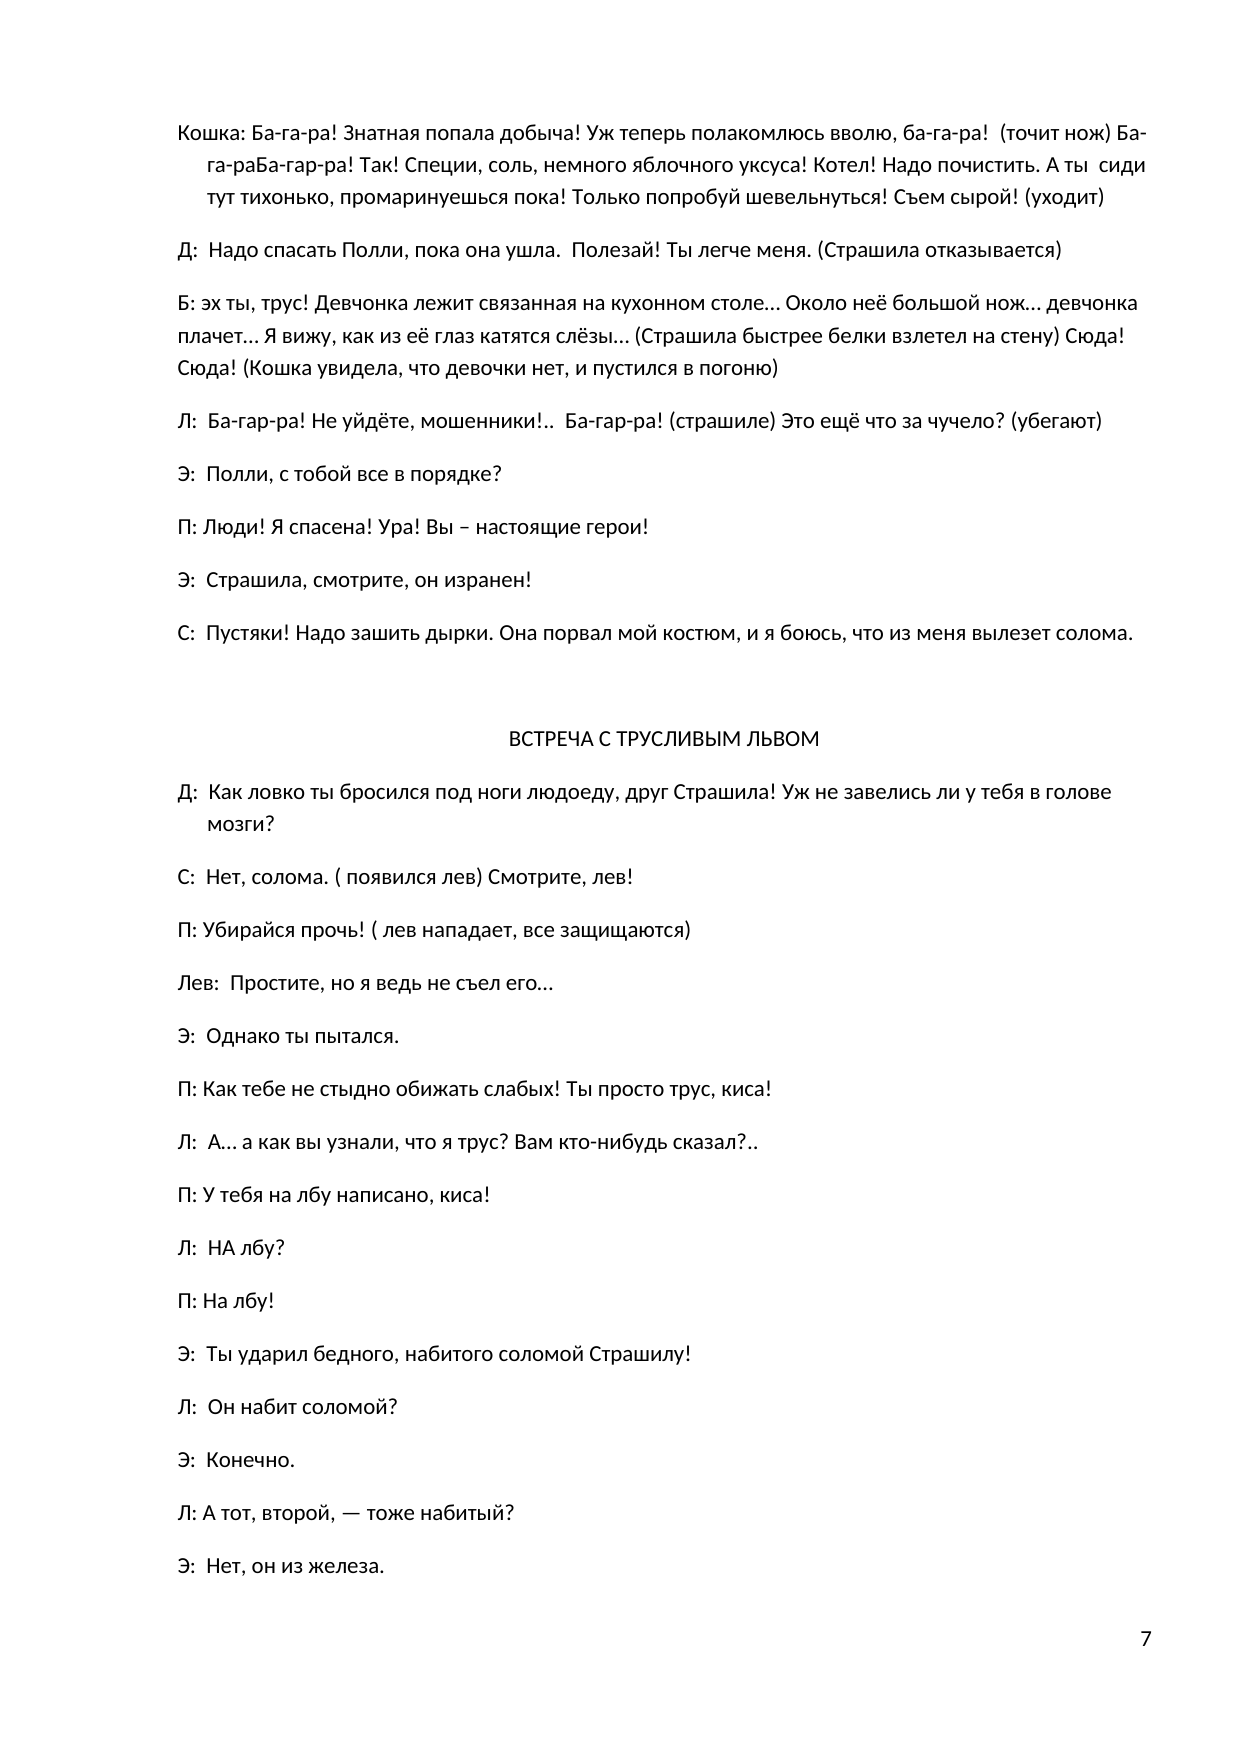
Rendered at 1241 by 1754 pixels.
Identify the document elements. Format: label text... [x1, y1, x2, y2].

text Э: Конечно. [177, 1446, 1152, 1473]
text П: Люди! Я спасена! Ура! Вы – настоящие герои! [177, 512, 1152, 540]
text ВСТРЕЧА С ТРУСЛИВЫМ ЛЬВОМ [177, 724, 1152, 752]
text Э: Нет, он из железа. [177, 1552, 1152, 1579]
text Л: А… а как вы узнали, что я трус? Вам кто-нибудь сказал?.. [177, 1127, 1152, 1155]
text П: У тебя на лбу написано, киса! [177, 1180, 1152, 1208]
text Кошка: Ба-га-ра! Знатная попала добыча! Уж теперь полакомлюсь вволю, ба-га-ра! (точит нож) Ба-га-раБа-гар-ра! Так! Специи, соль, немного яблочного уксуса! Котел! Надо почистить. А ты сиди тут тихонько, промаринуешься пока! Только попробуй шевельнуться! Съем сырой! (уходит) [177, 118, 1152, 211]
text П: Убирайся прочь! ( лев нападает, все защищаются) [177, 915, 1152, 943]
text Л: Ба-гар-ра! Не уйдёте, мошенники!.. Ба-гар-ра! (страшиле) Это ещё что за чучело? (убегают) [177, 406, 1152, 434]
text Э: Ты ударил бедного, набитого соломой Страшилу! [177, 1339, 1152, 1367]
text С: Пустяки! Надо зашить дырки. Она порвал мой костюм, и я боюсь, что из меня вылезет солома. [177, 618, 1152, 646]
text Л: Он набит соломой? [177, 1392, 1152, 1421]
text С: Нет, солома. ( появился лев) Смотрите, лев! [177, 862, 1152, 890]
text П: На лбу! [177, 1286, 1152, 1314]
text Д: Надо спасать Полли, пока она ушла. Полезай! Ты легче меня. (Страшила отказывается) [177, 236, 1152, 263]
text Лев: Простите, но я ведь не съел его… [177, 968, 1152, 996]
text П: Как тебе не стыдно обижать слабых! Ты просто трус, киса! [177, 1074, 1152, 1102]
text Л: А тот, второй, — тоже набитый? [177, 1498, 1152, 1527]
text Э: Полли, с тобой все в порядке? [177, 459, 1152, 487]
text Э: Однако ты пытался. [177, 1021, 1152, 1049]
text Э: Страшила, смотрите, он изранен! [177, 565, 1152, 593]
text Л: НА лбу? [177, 1233, 1152, 1261]
text Д: Как ловко ты бросился под ноги людоеду, друг Страшила! Уж не завелись ли у тебя в голове мозги? [177, 777, 1152, 837]
text Б: эх ты, трус! Девчонка лежит связанная на кухонном столе… Около неё большой нож… девчонка плачет… Я вижу, как из её глаз катятся слёзы… (Страшила быстрее белки взлетел на стену) Сюда! Сюда! (Кошка увидела, что девочки нет, и пустился в погоню) [177, 288, 1152, 381]
